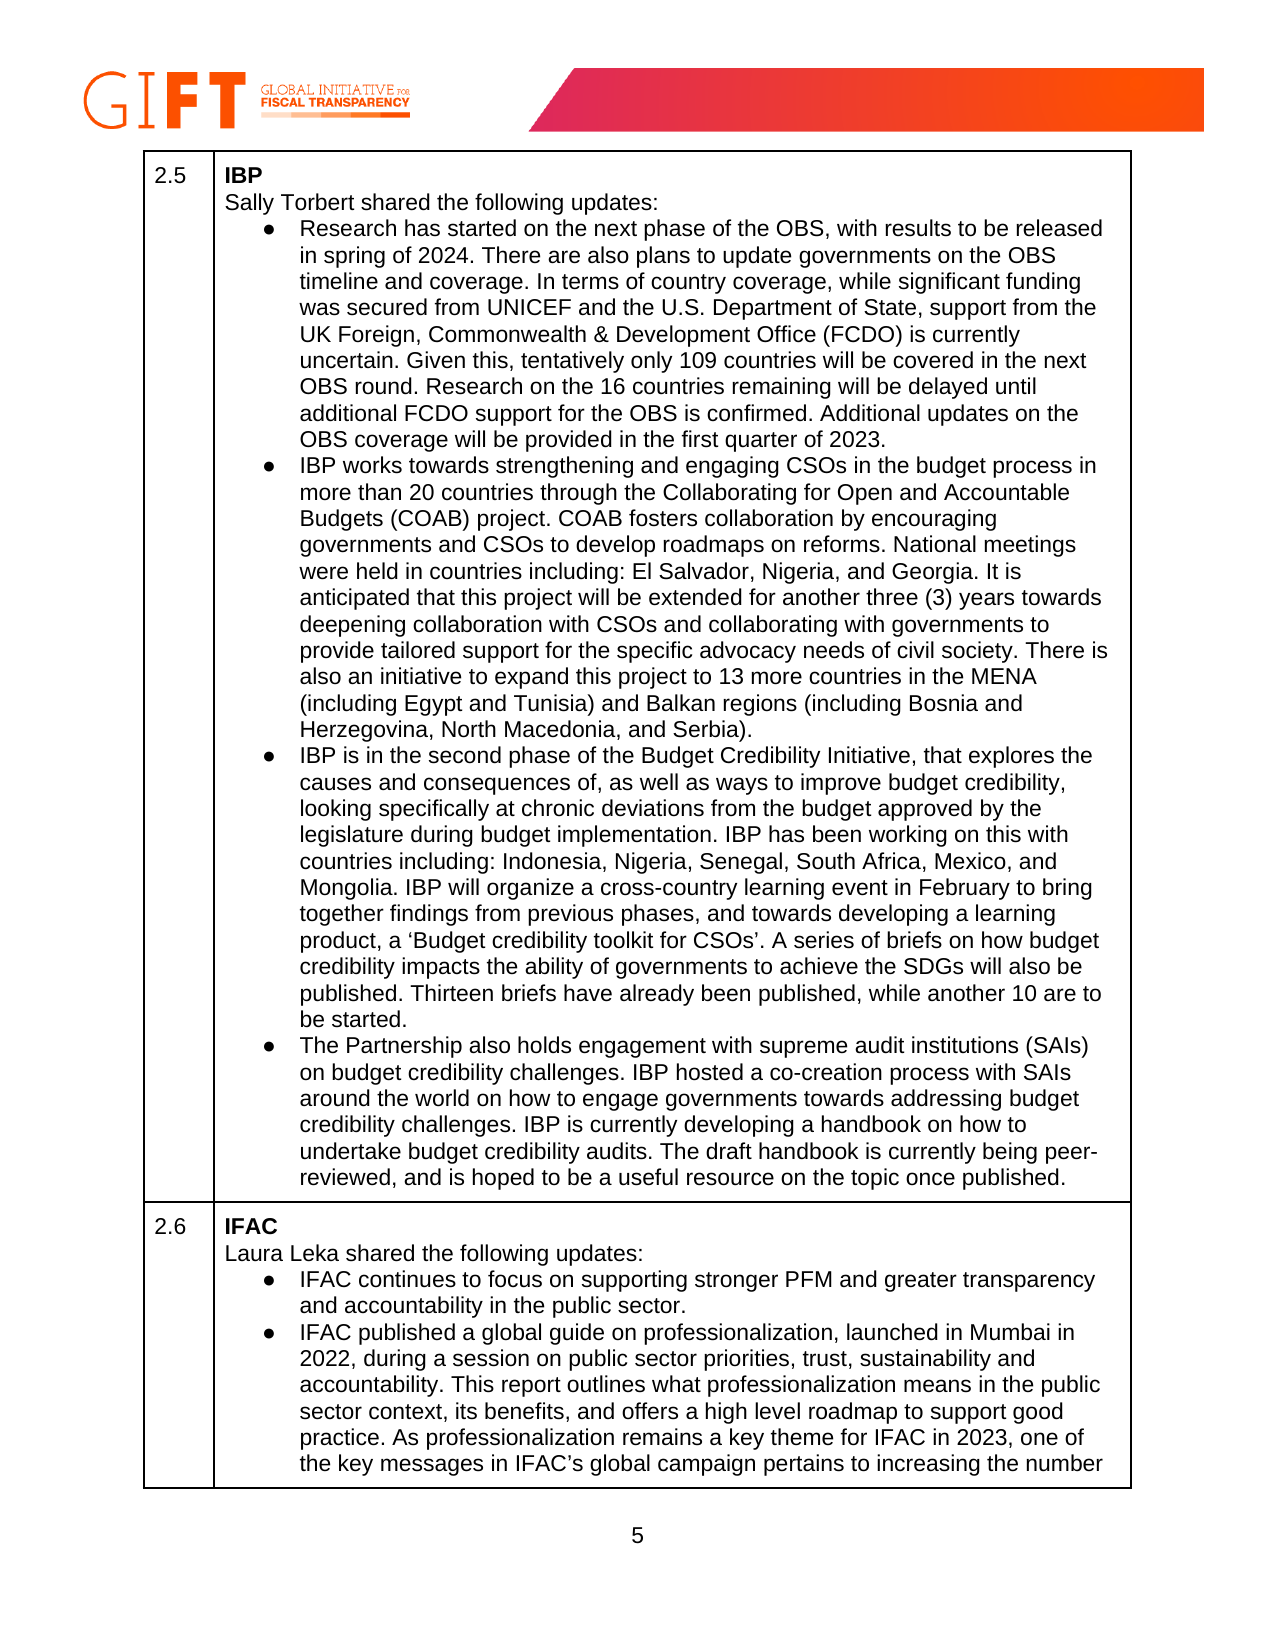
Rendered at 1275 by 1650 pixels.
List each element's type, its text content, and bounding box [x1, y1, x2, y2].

picture [528, 67, 1205, 132]
picture [82, 71, 410, 129]
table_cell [215, 1203, 1130, 1487]
table_cell 2.6 [145, 1203, 213, 1487]
table_cell 2.5 [145, 152, 213, 1201]
table_cell IBP Sally Torbert shared the following updates: Research has started on the next phase of the OBS, with results to be released in spring of 2024. There are also plans to update governments on the OBS timeline and coverage. In terms of country coverage, while significant funding was secured from UNICEF and the U.S. Department of State, support from the UK Foreign, Commonwealth & Development Office (FCDO) is currently uncertain. Given this, tentatively only 109 countries will be covered in the next OBS round. Research on the 16 countries remaining will be delayed until additional FCDO support for the OBS is confirmed. Additional updates on the OBS coverage will be provided in the first quarter of 2023. IBP works towards strengthening and engaging CSOs in the budget process in more than 20 countries through the Collaborating for Open and Accountable Budgets (COAB) project. COAB fosters collaboration by encouraging governments and CSOs to develop roadmaps on reforms. National meetings were held in countries including: El Salvador, Nigeria, and Georgia. It is anticipated that this project will be extended for another three (3) years towards deepening collaboration with CSOs and collaborating with governments to provide tailored support for the specific advocacy needs of civil society. There is also an initiative to expand this project to 13 more countries in the MENA (including Egypt and Tunisia) and Balkan regions (including Bosnia and Herzegovina, North Macedonia, and Serbia). IBP is in the second phase of the Budget Credibility Initiative, that explores the causes and consequences of, as well as ways to improve budget credibility, looking specifically at chronic deviations from the budget approved by the legislature during budget implementation. IBP has been working on this with countries including: Indonesia, Nigeria, Senegal, South Africa, Mexico, and Mongolia. IBP will organize a cross-country learning event in February to bring together findings from previous phases, and towards developing a learning product, a ‘Budget credibility toolkit for CSOs’. A series of briefs on how budget credibility impacts the ability of governments to achieve the SDGs will also be published. Thirteen briefs have already been published, while another 10 are to be started. The Partnership also holds engagement with supreme audit institutions (SAIs) on budget credibility challenges. IBP hosted a co-creation process with SAIs around the world on how to engage governments towards addressing budget credibility challenges. IBP is currently developing a handbook on how to undertake budget credibility audits. The draft handbook is currently being peer-reviewed, and is hoped to be a useful resource on the topic once published. [215, 152, 1130, 1201]
